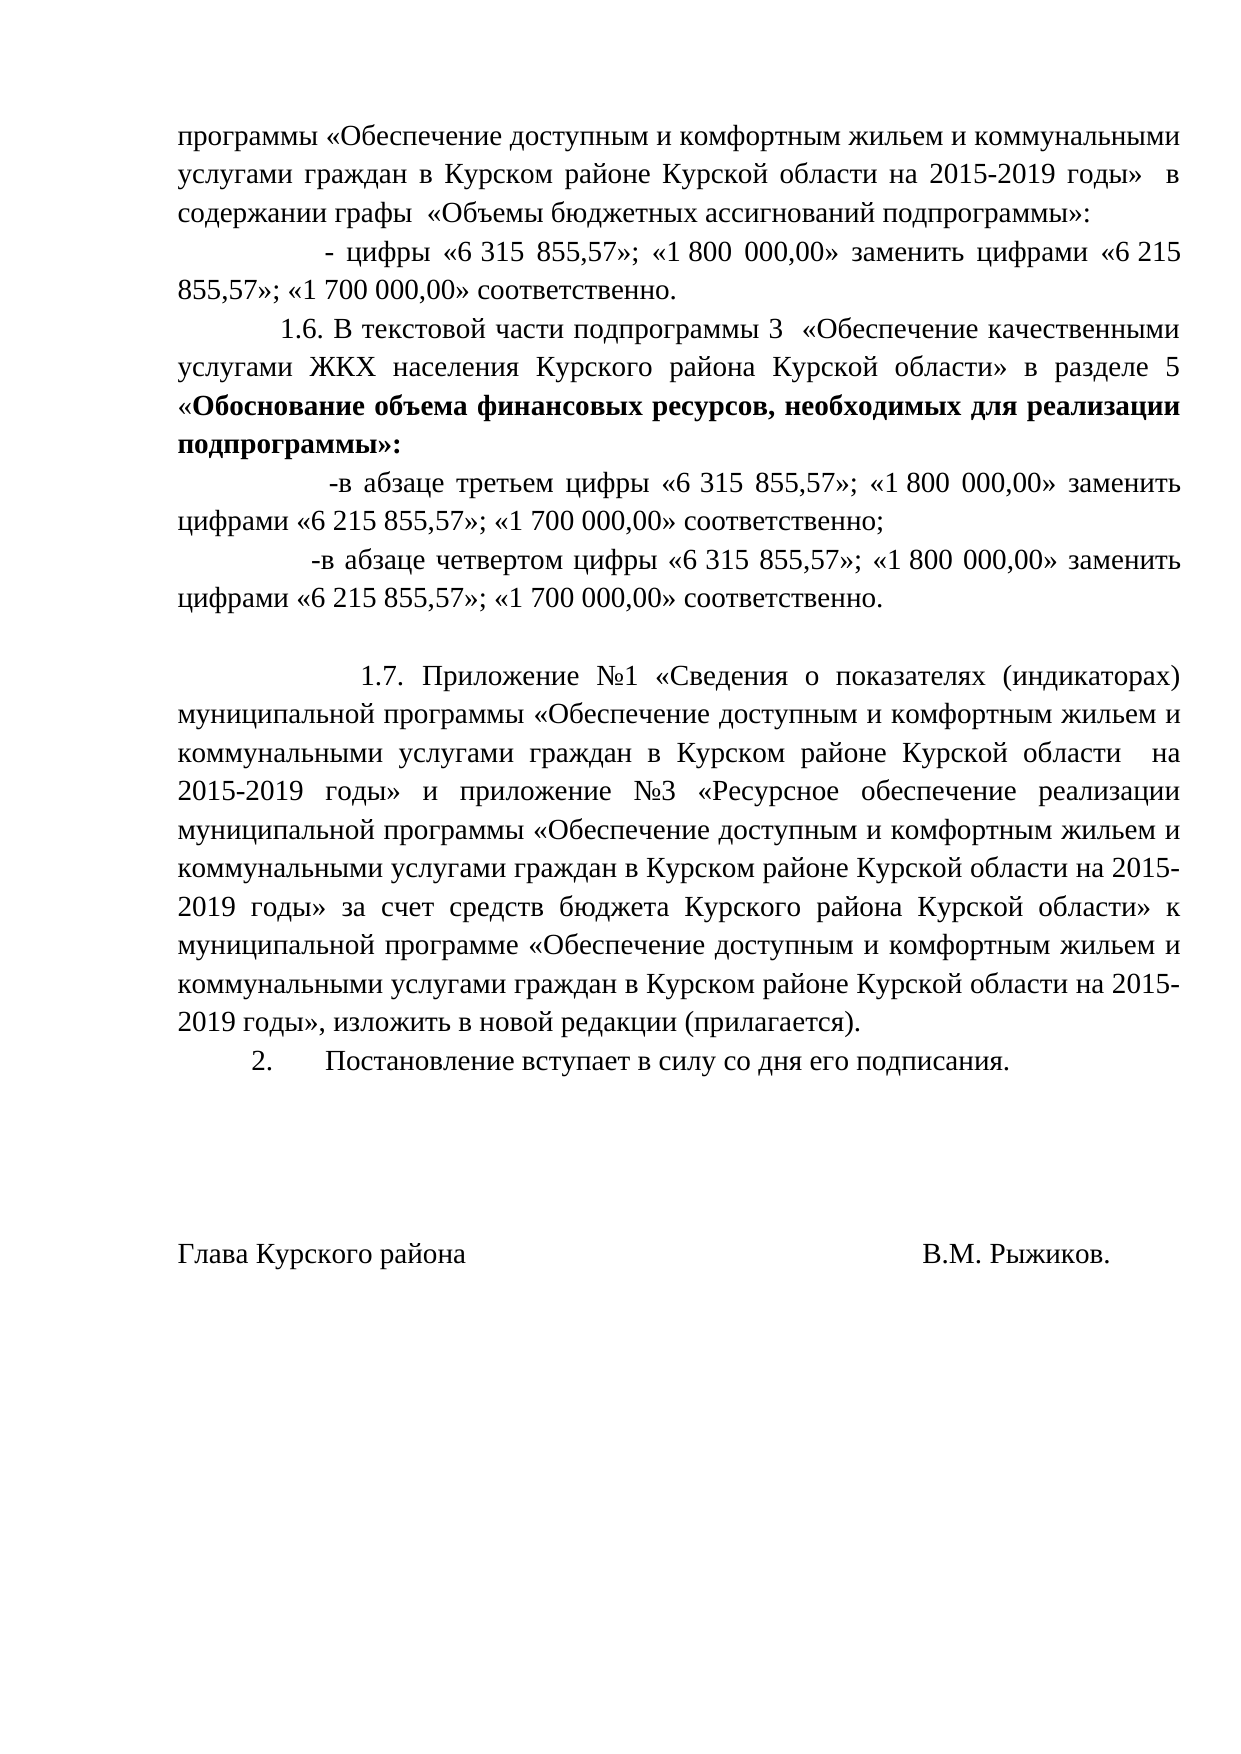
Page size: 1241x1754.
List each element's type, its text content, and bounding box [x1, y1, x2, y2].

title - цифры «6 315 855,57»; «1 800 000,00» заменить цифрами «6 215 855,57»; «1 700 000,00» соответственно. [177, 234, 1181, 306]
title -в абзаце четвертом цифры «6 315 855,57»; «1 800 000,00» заменить цифрами «6 215 855,57»; «1 700 000,00» соответственно. [177, 542, 1181, 614]
title 1.6. В текстовой части подпрограммы 3 «Обеспечение качественными услугами ЖКХ населения Курского района Курской области» в разделе 5 «Обоснование объема финансовых ресурсов, необходимых для реализации подпрограммы»: [177, 311, 1181, 460]
list Постановление вступает в силу со дня его подписания. [177, 1043, 1181, 1077]
text 1.7. Приложение №1 «Сведения о показателях (индикаторах) муниципальной программы «Обеспечение доступным и комфортным жильем и коммунальными услугами граждан в Курском районе Курской области на 2015-2019 годы» и приложение №3 «Ресурсное обеспечение реализации муниципальной программы «Обеспечение доступным и комфортным жильем и коммунальными услугами граждан в Курском районе Курской области на 2015-2019 годы» за счет средств бюджета Курского района Курской области» к муниципальной программе «Обеспечение доступным и комфортным жильем и коммунальными услугами граждан в Курском районе Курской области на 2015-2019 годы», изложить в новой редакции (прилагается). [177, 658, 1181, 1038]
text Глава Курского района В.М. Рыжиков. [177, 1236, 1181, 1269]
title -в абзаце третьем цифры «6 315 855,57»; «1 800 000,00» заменить цифрами «6 215 855,57»; «1 700 000,00» соответственно; [177, 465, 1181, 537]
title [177, 118, 1181, 229]
